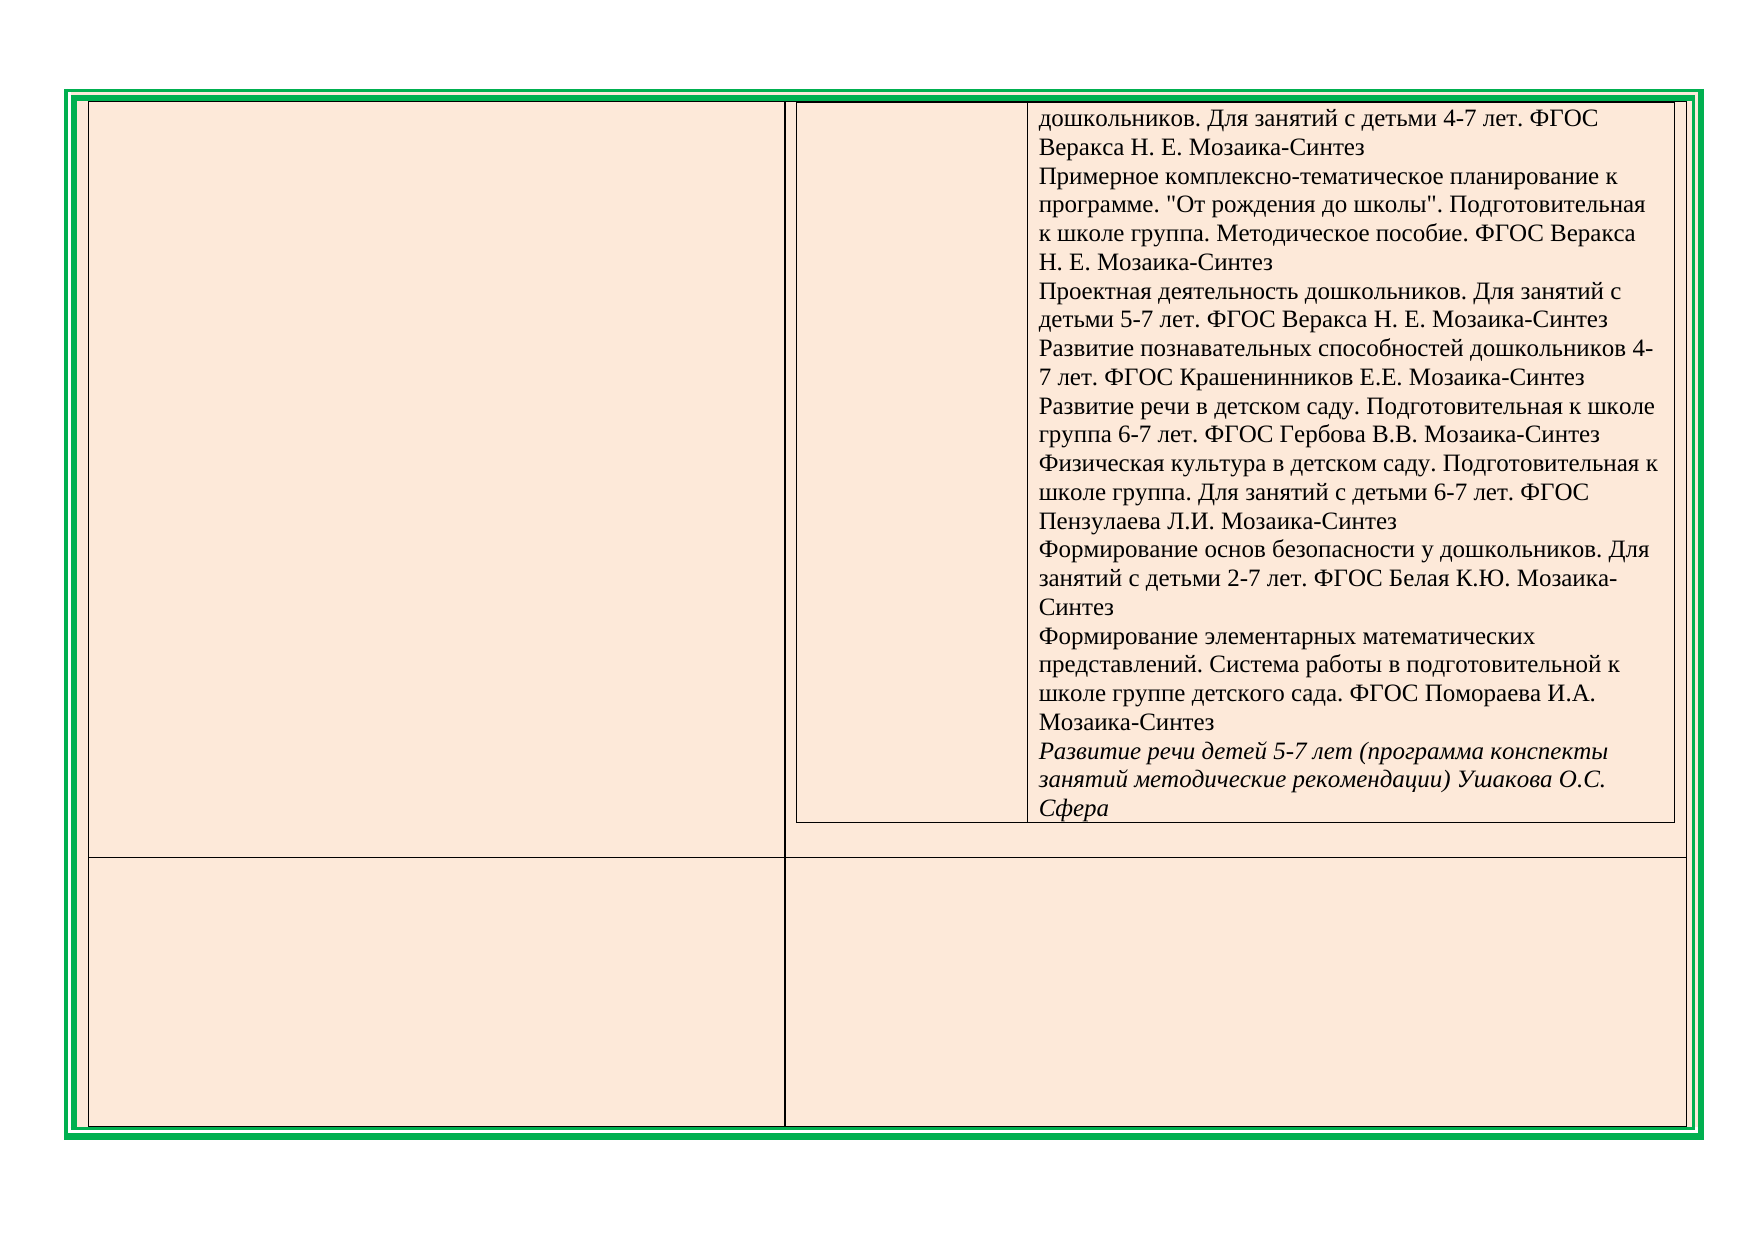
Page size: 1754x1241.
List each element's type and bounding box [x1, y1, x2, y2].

table_header [71, 92, 1698, 1127]
